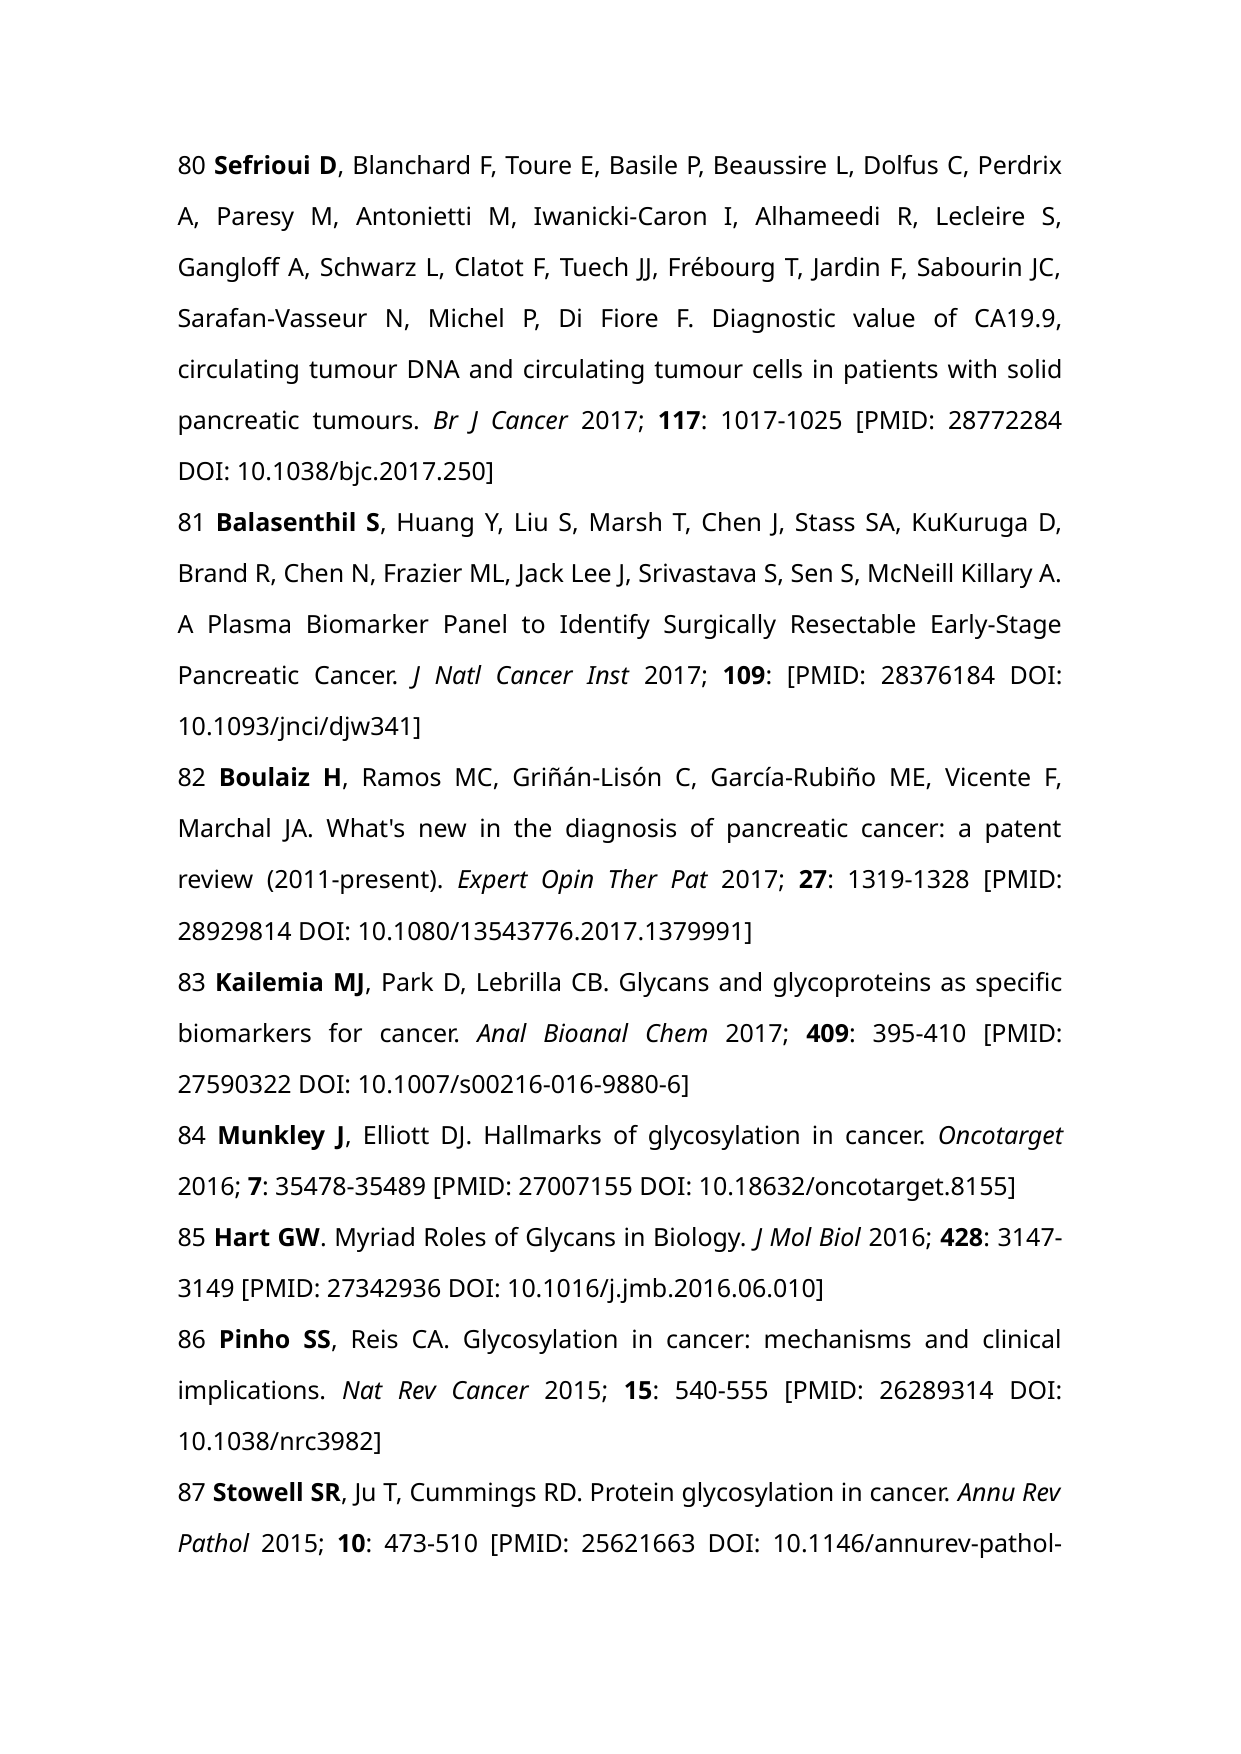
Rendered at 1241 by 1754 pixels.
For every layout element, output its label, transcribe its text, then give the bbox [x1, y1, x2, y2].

text 85 Hart GW. Myriad Roles of Glycans in Biology. J Mol Biol 2016; 428: 3147-3149 [PMID: 27342936 DOI: 10.1016/j.jmb.2016.06.010] [177, 1219, 1063, 1304]
text 84 Munkley J, Elliott DJ. Hallmarks of glycosylation in cancer. Oncotarget 2016; 7: 35478-35489 [PMID: 27007155 DOI: 10.18632/oncotarget.8155] [177, 1117, 1063, 1202]
text 81 Balasenthil S, Huang Y, Liu S, Marsh T, Chen J, Stass SA, KuKuruga D, Brand R, Chen N, Frazier ML, Jack Lee J, Srivastava S, Sen S, McNeill Killary A. A Plasma Biomarker Panel to Identify Surgically Resectable Early-Stage Pancreatic Cancer. J Natl Cancer Inst 2017; 109: [PMID: 28376184 DOI: 10.1093/jnci/djw341] [177, 505, 1063, 743]
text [177, 1475, 1063, 1560]
text 82 Boulaiz H, Ramos MC, Griñán-Lisón C, García-Rubiño ME, Vicente F, Marchal JA. What's new in the diagnosis of pancreatic cancer: a patent review (2011-present). Expert Opin Ther Pat 2017; 27: 1319-1328 [PMID: 28929814 DOI: 10.1080/13543776.2017.1379991] [177, 760, 1063, 947]
text 80 Sefrioui D, Blanchard F, Toure E, Basile P, Beaussire L, Dolfus C, Perdrix A, Paresy M, Antonietti M, Iwanicki-Caron I, Alhameedi R, Lecleire S, Gangloff A, Schwarz L, Clatot F, Tuech JJ, Frébourg T, Jardin F, Sabourin JC, Sarafan-Vasseur N, Michel P, Di Fiore F. Diagnostic value of CA19.9, circulating tumour DNA and circulating tumour cells in patients with solid pancreatic tumours. Br J Cancer 2017; 117: 1017-1025 [PMID: 28772284 DOI: 10.1038/bjc.2017.250] [177, 148, 1063, 488]
text 83 Kailemia MJ, Park D, Lebrilla CB. Glycans and glycoproteins as specific biomarkers for cancer. Anal Bioanal Chem 2017; 409: 395-410 [PMID: 27590322 DOI: 10.1007/s00216-016-9880-6] [177, 964, 1063, 1100]
text 86 Pinho SS, Reis CA. Glycosylation in cancer: mechanisms and clinical implications. Nat Rev Cancer 2015; 15: 540-555 [PMID: 26289314 DOI: 10.1038/nrc3982] [177, 1322, 1063, 1458]
